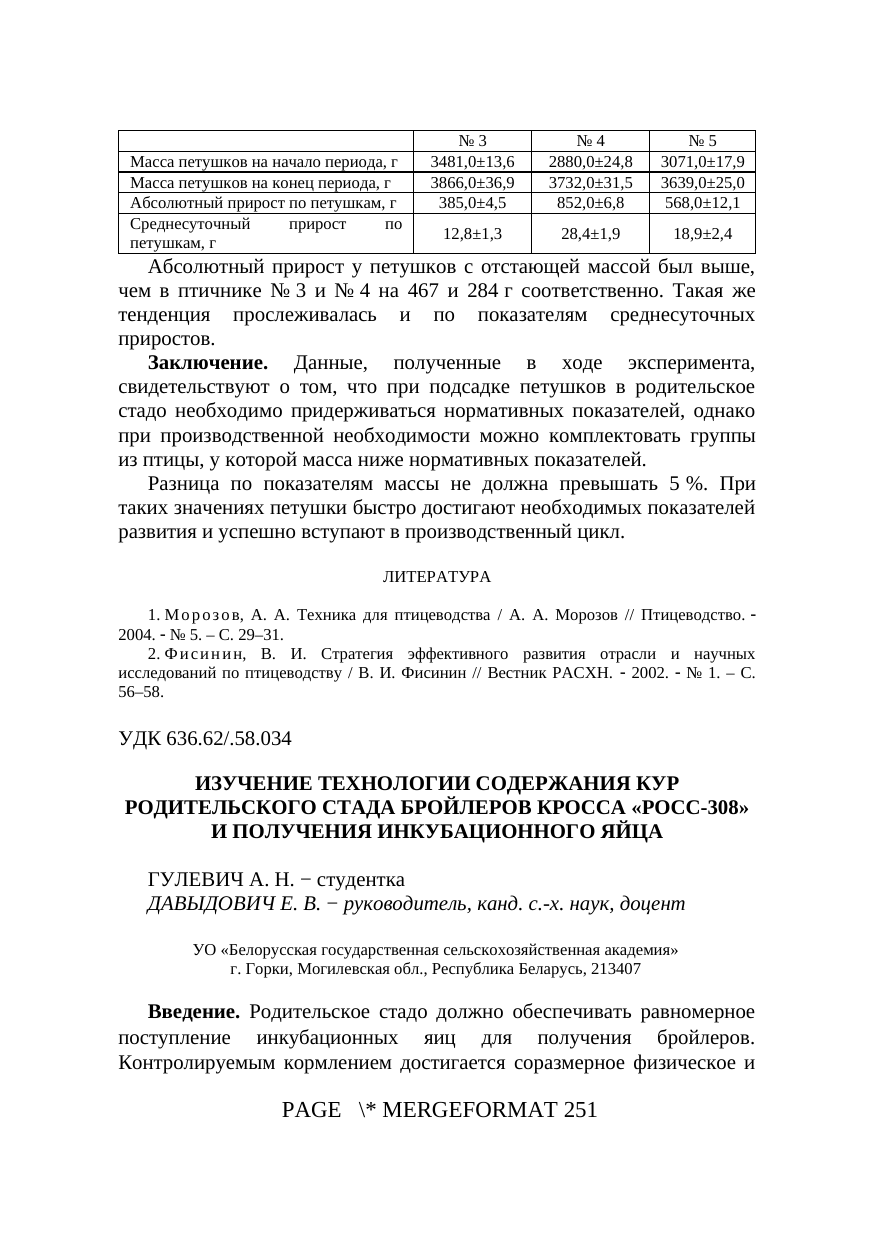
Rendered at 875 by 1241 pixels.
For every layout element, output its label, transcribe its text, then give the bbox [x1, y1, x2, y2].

text УО «Белорусская государственная сельскохозяйственная академия» [118, 939, 753, 959]
text г. Горки, Могилевская обл., Республика Беларусь, 213407 [118, 959, 753, 978]
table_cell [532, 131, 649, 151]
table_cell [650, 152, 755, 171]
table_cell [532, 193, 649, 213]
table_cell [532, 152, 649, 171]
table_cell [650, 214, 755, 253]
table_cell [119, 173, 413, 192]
text Абсолютный прирост у петушков с отстающей массой был выше, чем в птичнике № 3 и № 4 на 467 и 284 г соответственно. Такая же тенденция прослеживалась и по показателям среднесуточных приростов. [118, 254, 756, 350]
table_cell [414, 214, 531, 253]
text ГУЛЕВИЧ А. Н. − студентка [118, 867, 756, 891]
text ДАВЫДОВИЧ Е. В. − руководитель, канд. с.-х. наук, доцент [118, 891, 756, 915]
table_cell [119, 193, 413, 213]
text И ПОЛУЧЕНИЯ ИНКУБАЦИОННОГО ЯЙЦА [118, 819, 756, 843]
text 1. Морозов, А. А. Техника для птицеводства / А. А. Морозов // Птицеводство. 2004. № 5. – С. 29–31. [118, 605, 756, 644]
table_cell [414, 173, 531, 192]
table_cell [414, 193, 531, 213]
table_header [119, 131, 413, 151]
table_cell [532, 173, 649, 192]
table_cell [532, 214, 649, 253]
list Заключение. Данные, полученные в ходе эксперимента, свидетельствуют о том, что при подсадке петушков в родительское стадо необходимо придерживаться нормативных показателей, однако при производственной необходимости можно комплектовать группы из птицы, у которой масса ниже нормативных показателей. [118, 350, 756, 471]
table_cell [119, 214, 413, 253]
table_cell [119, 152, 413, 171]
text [118, 999, 756, 1074]
text УДК 636.62/.58.034 [118, 725, 756, 749]
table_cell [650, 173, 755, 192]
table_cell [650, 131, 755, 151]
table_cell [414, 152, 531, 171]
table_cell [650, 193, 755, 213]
text РОДИТЕЛЬСКОГО СТАДА БРОЙЛЕРОВ КРОССА «РОСС-308» [118, 795, 756, 819]
text ЛИТЕРАТУРА [118, 567, 756, 586]
text 2. Фисинин, В. И. Стратегия эффективного развития отрасли и научных исследований по птицеводству / В. И. Фисинин // Вестник РАСХН. 2002. № 1. – С. 56–58. [118, 644, 756, 701]
list Разница по показателям массы не должна превышать 5 %. При таких значениях петушки быстро достигают необходимых показателей развития и успешно вступают в производственный цикл. [118, 471, 756, 543]
text ИЗУЧЕНИЕ ТЕХНОЛОГИИ СОДЕРЖАНИЯ КУР [118, 771, 756, 795]
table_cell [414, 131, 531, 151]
